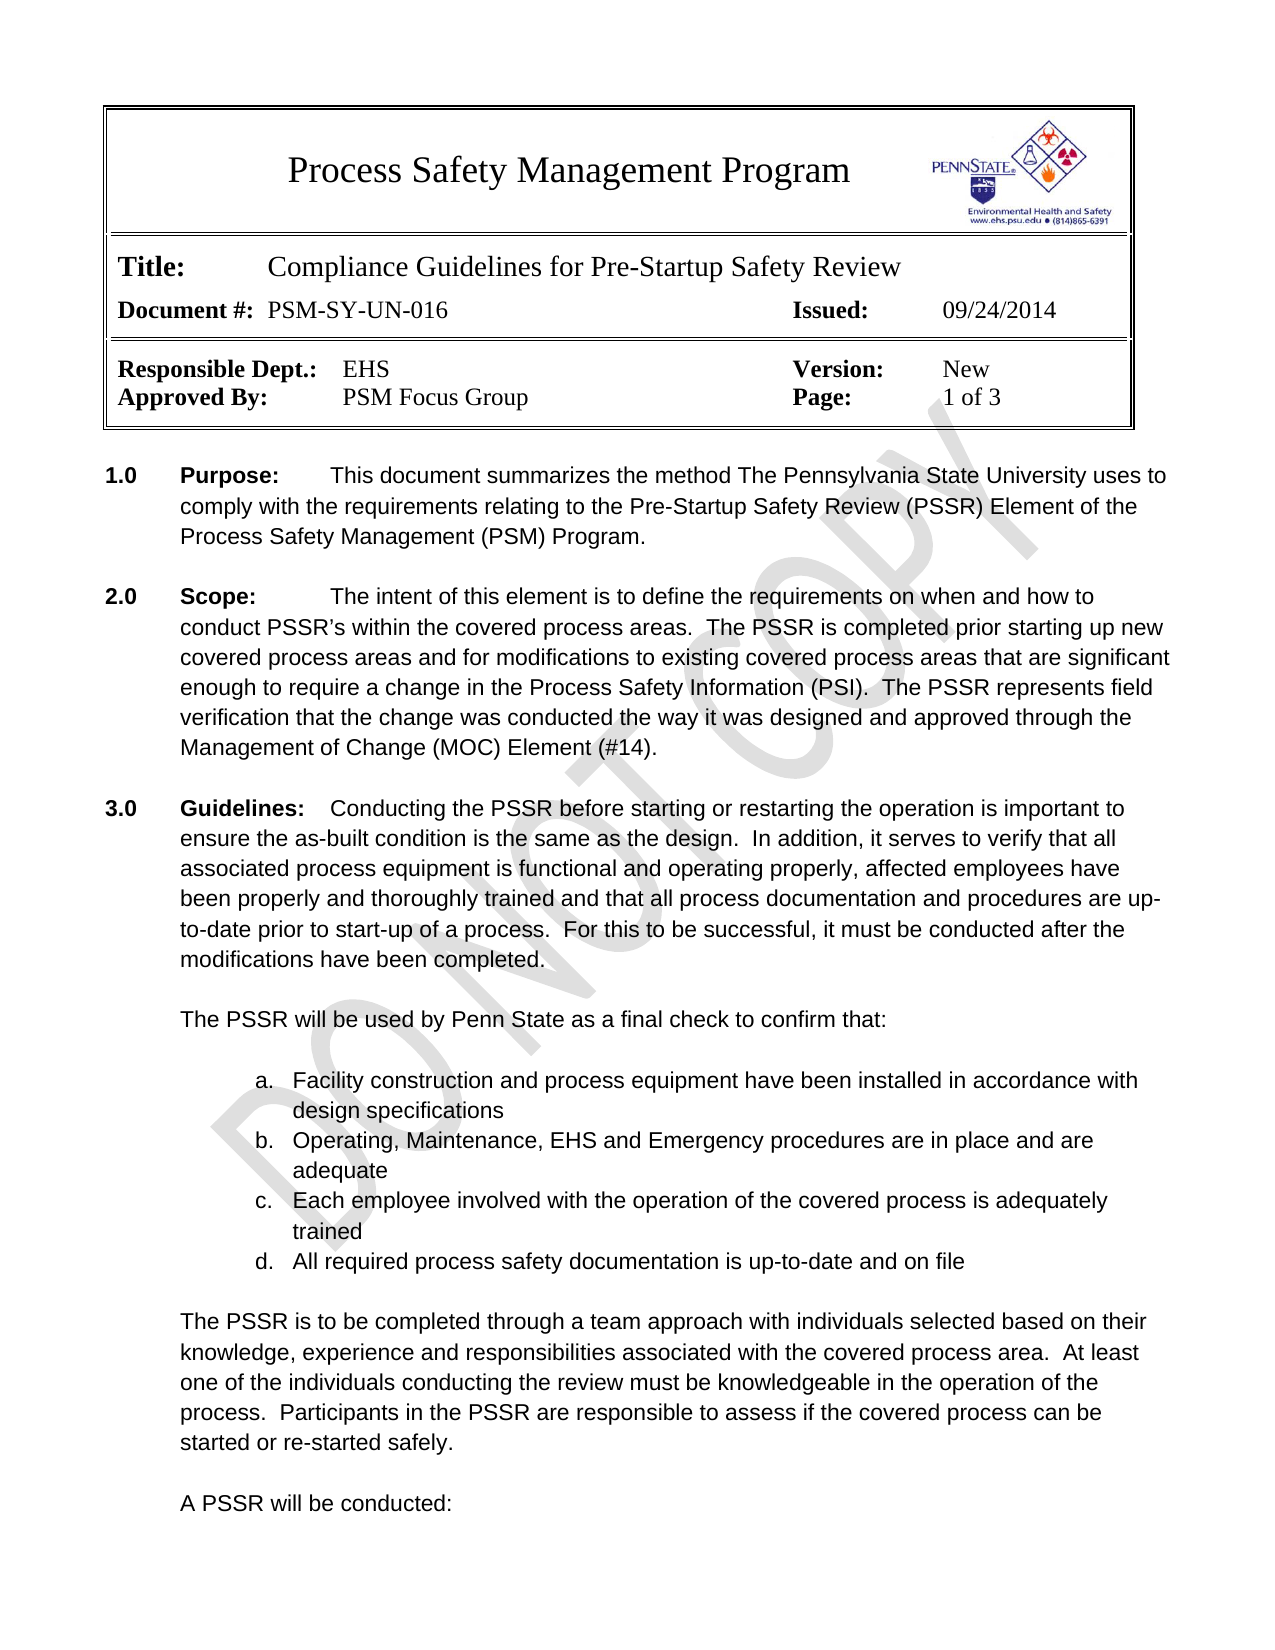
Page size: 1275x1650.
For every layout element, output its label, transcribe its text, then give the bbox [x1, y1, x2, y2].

text 1.0 Purpose: This document summarizes the method The Pennsylvania State University uses to comply with the requirements relating to the Pre-Startup Safety Review (PSSR) Element of the Process Safety Management (PSM) Program. [105, 462, 1170, 549]
text The PSSR will be used by Penn State as a final check to confirm that: [180, 1006, 1170, 1033]
text 3.0 Guidelines: Conducting the PSSR before starting or restarting the operation is important to ensure the as-built condition is the same as the design. In addition, it serves to verify that all associated process equipment is functional and operating properly, affected employees have been properly and thoroughly trained and that all process documentation and procedures are up-to-date prior to start-up of a process. For this to be successful, it must be conducted after the modifications have been completed. [105, 795, 1170, 972]
table_header Process Safety Management Program [107, 110, 1130, 232]
table_cell Responsible Dept.: EHS Version: New Approved By: PSM Focus Group Page: 1 of 3 [105, 337, 1132, 426]
text The PSSR is to be completed through a team approach with individuals selected based on their knowledge, experience and responsibilities associated with the covered process area. At least one of the individuals conducting the review must be knowledgeable in the operation of the process. Participants in the PSSR are responsible to assess if the covered process can be started or re-started safely. [180, 1308, 1170, 1456]
list All required process safety documentation is up-to-date and on file [255, 1248, 1170, 1274]
table_cell Title: Compliance Guidelines for Pre-Startup Safety Review Document #: PSM-SY-UN-016 Issued: 09/24/2014 [105, 232, 1132, 337]
list Each employee involved with the operation of the covered process is adequately trained [255, 1187, 1170, 1244]
list Operating, Maintenance, EHS and Emergency procedures are in place and are adequate [255, 1127, 1170, 1184]
text 2.0 Scope: The intent of this element is to define the requirements on when and how to conduct PSSR’s within the covered process areas. The PSSR is completed prior starting up new covered process areas and for modifications to existing covered process areas that are significant enough to require a change in the Process Safety Information (PSI). The PSSR represents field verification that the change was conducted the way it was designed and approved through the Management of Change (MOC) Element (#14). [105, 583, 1170, 761]
text A PSSR will be conducted: [180, 1489, 1170, 1516]
list Facility construction and process equipment have been installed in accordance with design specifications [255, 1067, 1170, 1123]
